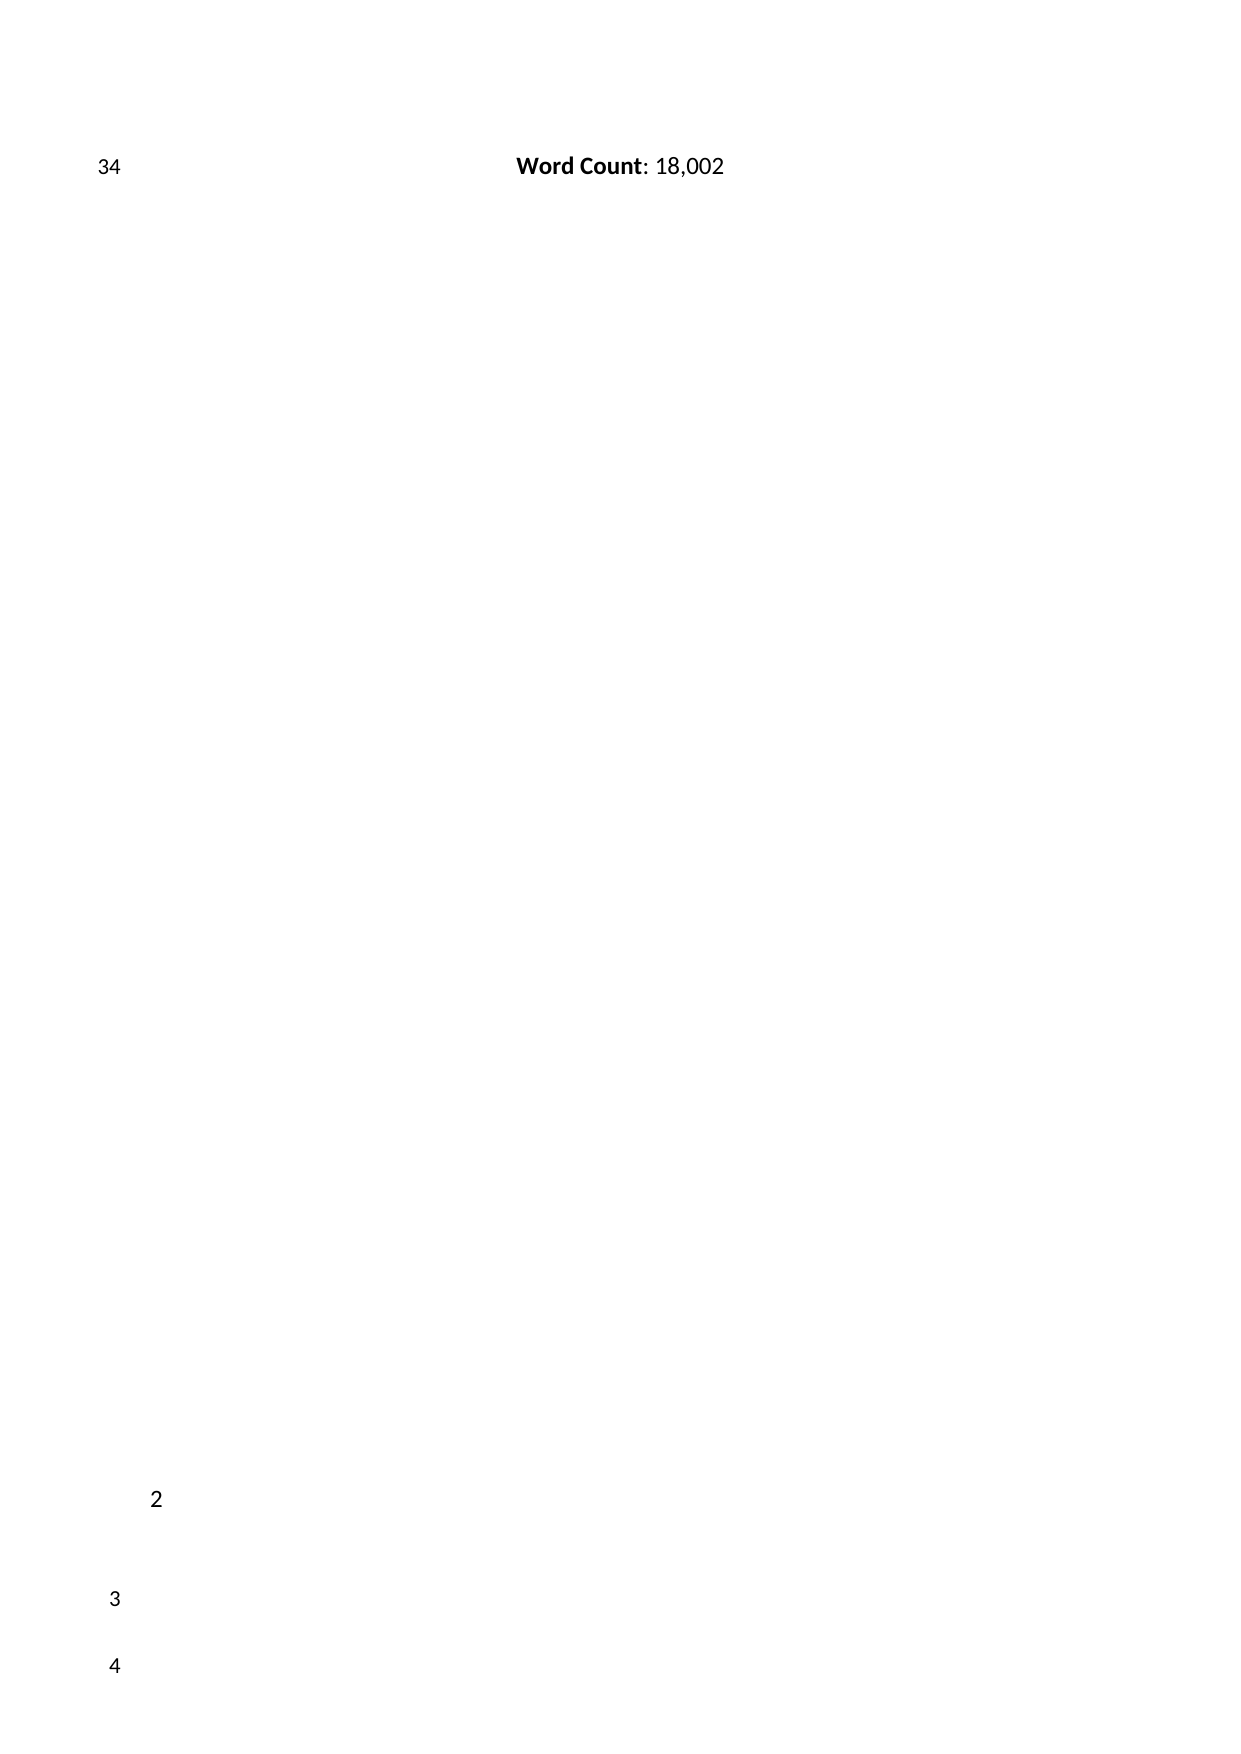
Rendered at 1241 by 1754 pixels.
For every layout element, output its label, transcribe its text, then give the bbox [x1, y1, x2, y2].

text Word Count: 18,002 [150, 150, 1090, 181]
